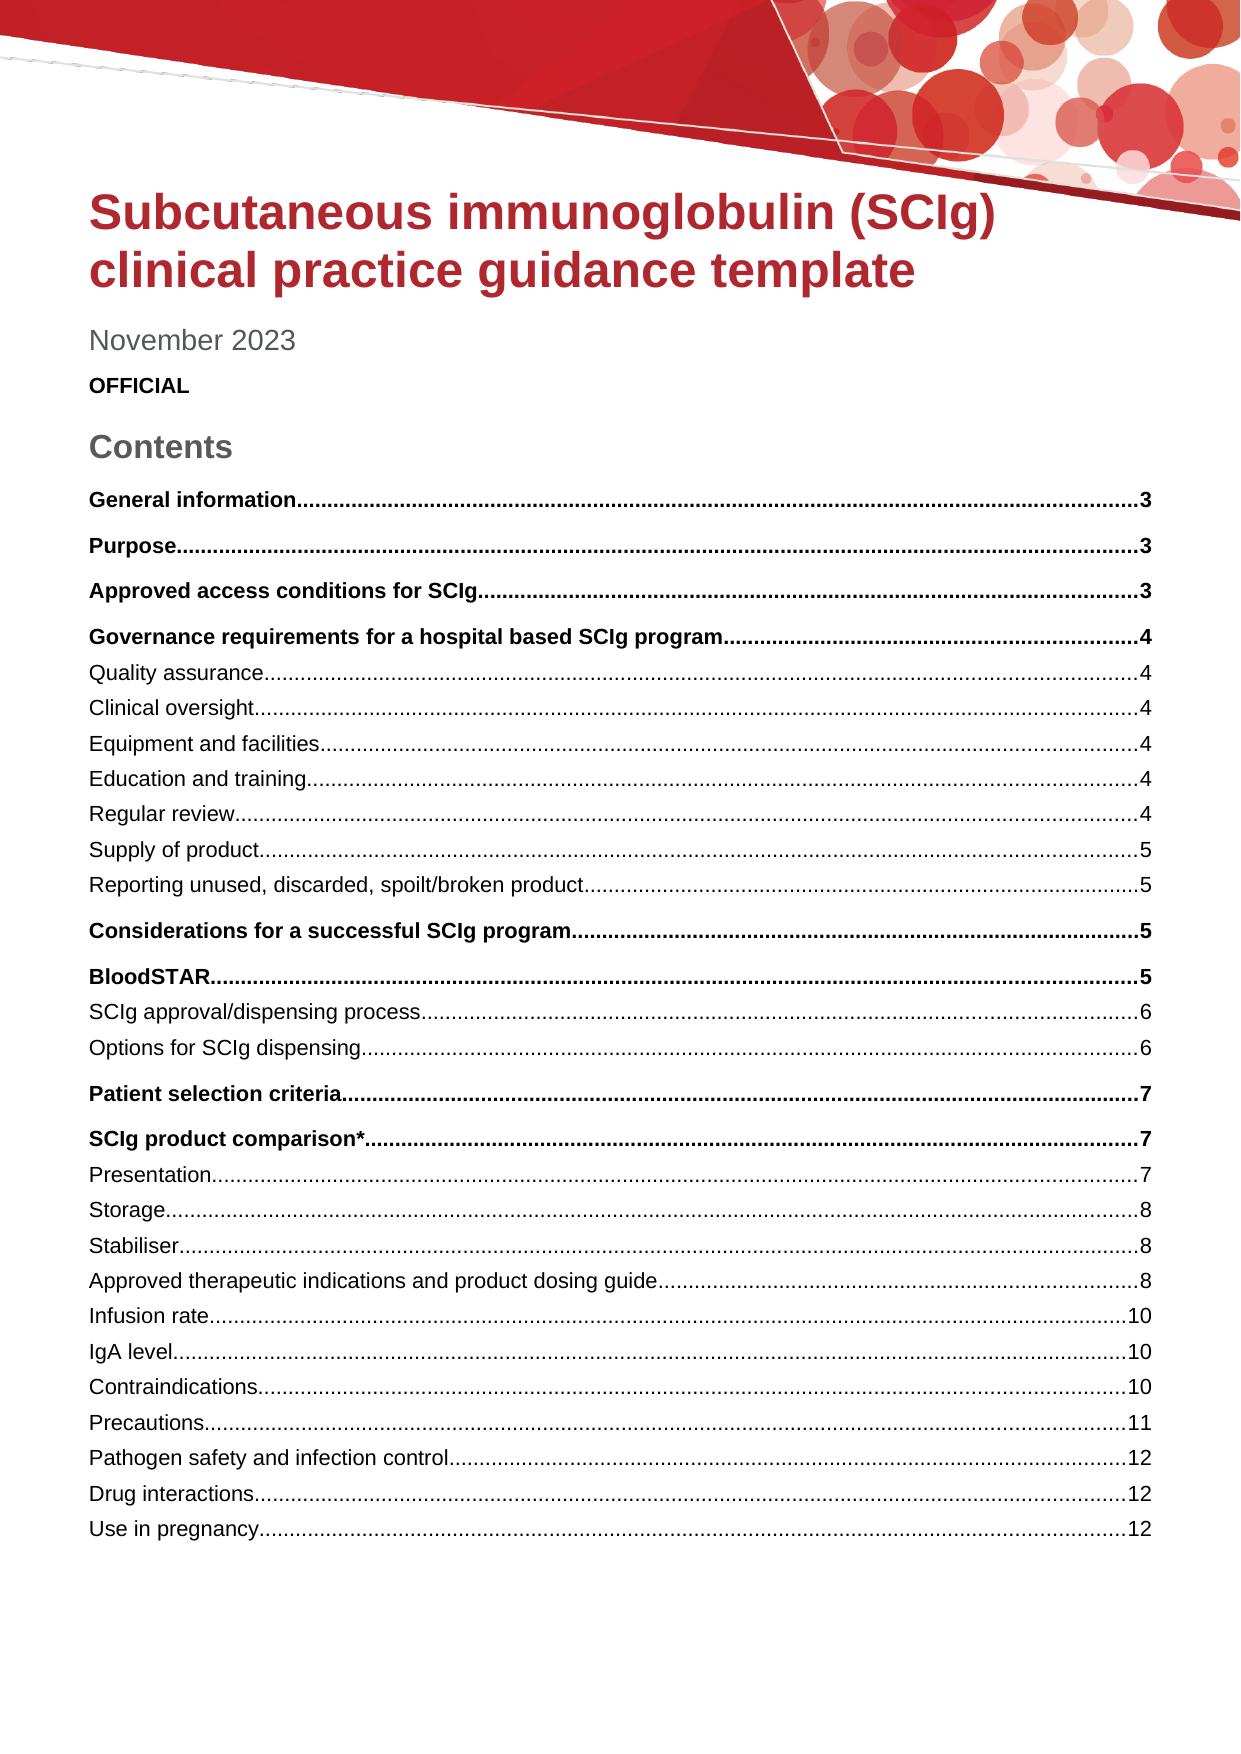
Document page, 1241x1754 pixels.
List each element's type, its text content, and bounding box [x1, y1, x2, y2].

picture [0, 0, 1241, 233]
text Contents [89, 428, 1152, 466]
text Pathogen safety and infection control 12 [89, 1441, 1152, 1470]
text Infusion rate 10 [89, 1299, 1152, 1328]
table_header November 2023 [89, 323, 1152, 369]
text Quality assurance 4 [89, 656, 1152, 685]
text Clinical oversight 4 [89, 691, 1152, 720]
text Contraindications 10 [89, 1370, 1152, 1399]
text Regular review 4 [89, 797, 1152, 826]
text Education and training 4 [89, 762, 1152, 791]
text Options for SCIg dispensing 6 [89, 1031, 1152, 1060]
text Approved therapeutic indications and product dosing guide 8 [89, 1264, 1152, 1293]
text Stabiliser 8 [89, 1228, 1152, 1258]
text Approved access conditions for SCIg 3 [89, 574, 1152, 603]
text General information 3 [89, 483, 1152, 512]
text Governance requirements for a hospital based SCIg program 4 [89, 620, 1152, 649]
text BloodSTAR 5 [89, 960, 1152, 989]
text Supply of product 5 [89, 833, 1152, 862]
text Presentation 7 [89, 1158, 1152, 1187]
text Considerations for a successful SCIg program 5 [89, 914, 1152, 943]
table_cell OFFICIAL [89, 369, 1152, 428]
text Drug interactions 12 [89, 1476, 1152, 1506]
text Reporting unused, discarded, spoilt/broken product 5 [89, 868, 1152, 897]
text Purpose 3 [89, 528, 1152, 558]
text SCIg product comparison* 7 [89, 1122, 1152, 1151]
text Storage 8 [89, 1193, 1152, 1222]
text Use in pregnancy 12 [89, 1512, 1152, 1541]
title Subcutaneous immunoglobulin (SCIg) clinical practice guidance template [89, 182, 1152, 298]
text SCIg approval/dispensing process 6 [89, 995, 1152, 1024]
text Precautions 11 [89, 1406, 1152, 1435]
text IgA level 10 [89, 1335, 1152, 1364]
text Equipment and facilities 4 [89, 726, 1152, 756]
text Patient selection criteria 7 [89, 1076, 1152, 1106]
